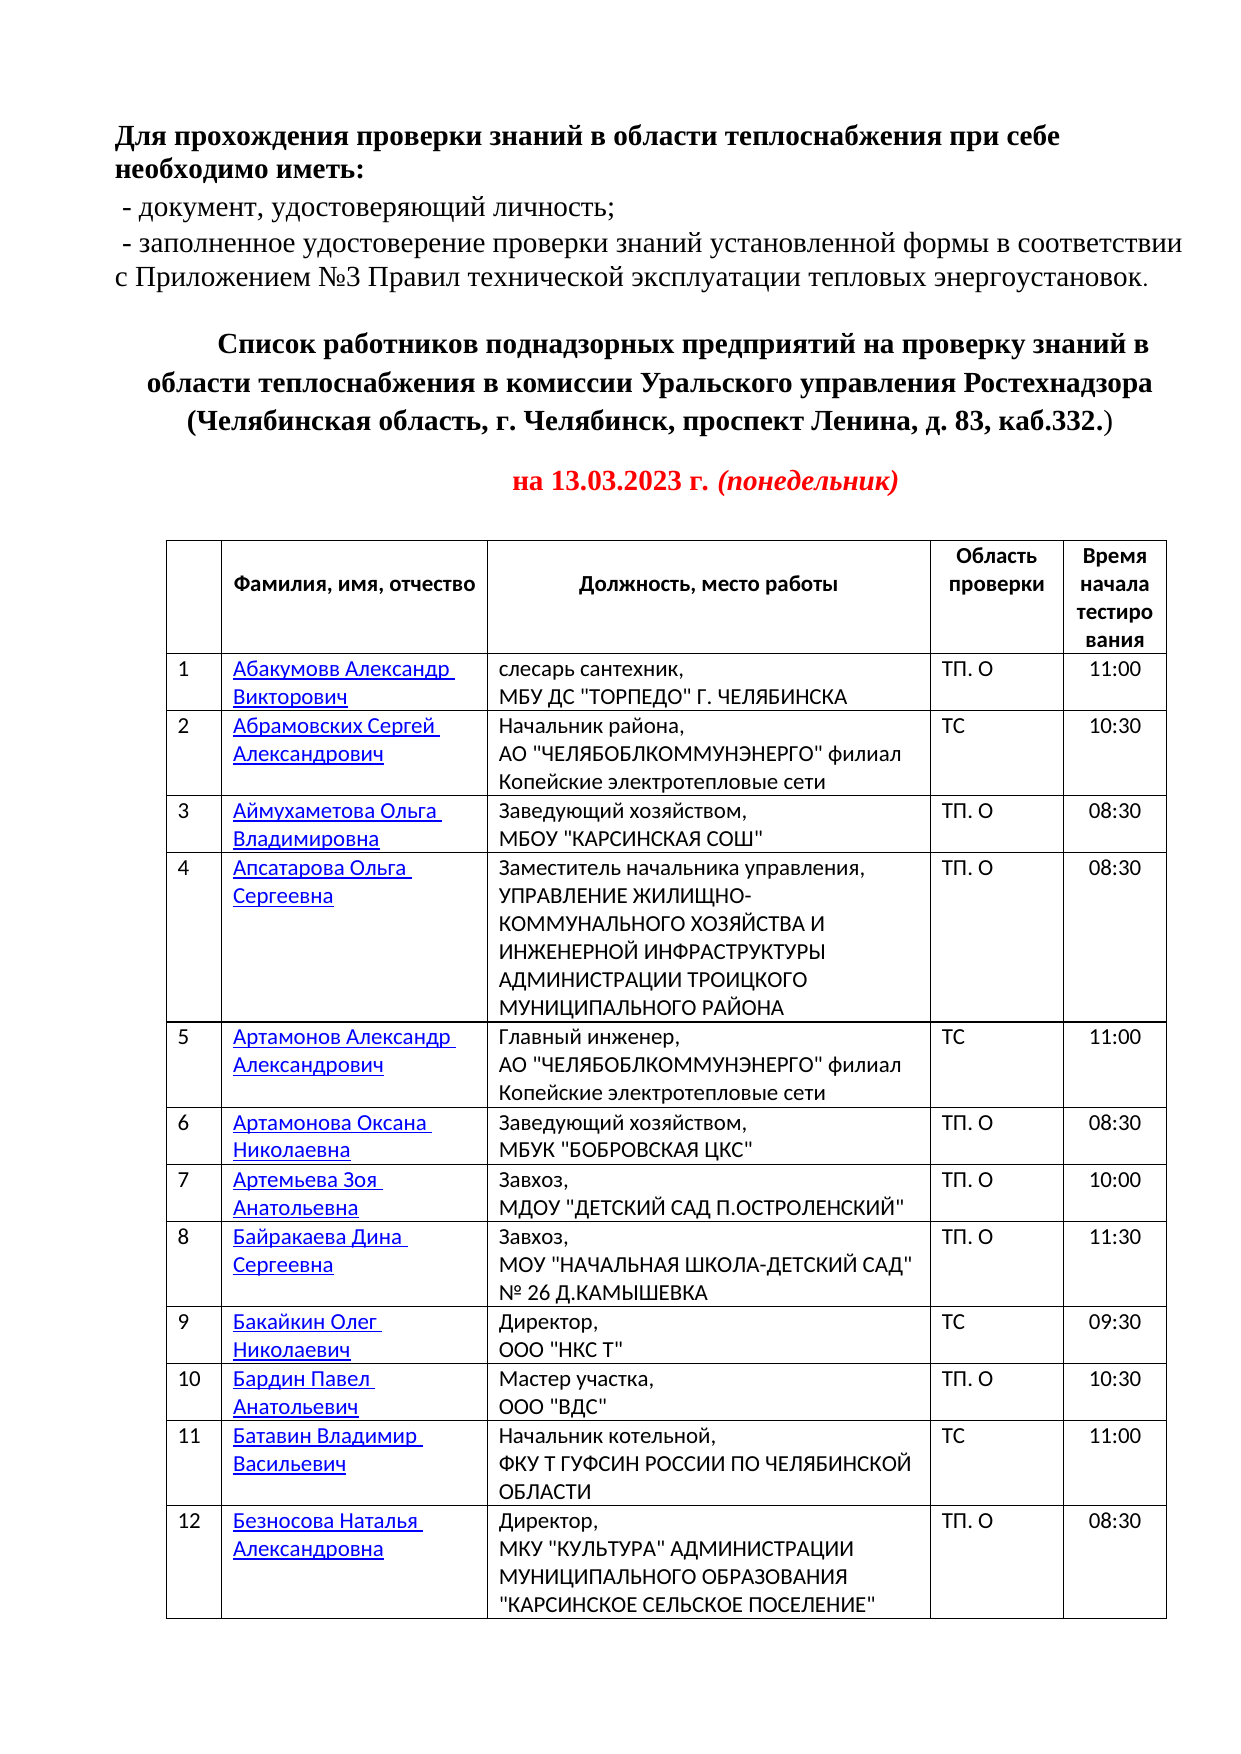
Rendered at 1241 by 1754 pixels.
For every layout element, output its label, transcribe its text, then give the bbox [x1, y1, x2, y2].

table_cell ТС [931, 1023, 1063, 1107]
table_cell ТП. О [931, 853, 1063, 1021]
table_cell ТП. О [931, 654, 1063, 710]
table_cell ТС [931, 711, 1063, 795]
table_cell Абакумовв Александр Викторович [222, 654, 487, 710]
table_header Фамилия, имя, отчество [222, 541, 487, 653]
table_header Должность, место работы [488, 541, 930, 653]
table_cell 11:00 [1064, 1023, 1166, 1107]
table_cell 1 [167, 654, 221, 710]
table_header Для прохождения проверки знаний в области теплоснабжения при себе необходимо иметь: [103, 118, 1196, 185]
table_cell 08:30 [1064, 796, 1166, 852]
table_cell Артемьева Зоя Анатольевна [222, 1165, 487, 1221]
table_cell 11:30 [1064, 1222, 1166, 1306]
table_cell Список работников поднадзорных предприятий на проверку знаний в области теплоснабжения в комиссии Уральского управления Ростехнадзора (Челябинская область, г. Челябинск, проспект Ленина, д. 83, каб.332.) на 13.03.2023 г. (понедельник) [103, 326, 1196, 496]
table_cell 8 [167, 1222, 221, 1306]
table_cell ТП. О [931, 1364, 1063, 1420]
table_header Область проверки [931, 541, 1063, 653]
table_cell Директор, МКУ "КУЛЬТУРА" АДМИНИСТРАЦИИ МУНИЦИПАЛЬНОГО ОБРАЗОВАНИЯ "КАРСИНСКОЕ СЕЛЬСКОЕ ПОСЕЛЕНИЕ" [488, 1506, 930, 1618]
table_cell Бакайкин Олег Николаевич [222, 1307, 487, 1363]
table_cell ТП. О [931, 1506, 1063, 1618]
table_cell ТС [931, 1421, 1063, 1505]
table_cell 4 [167, 853, 221, 1021]
table_cell ТП. О [931, 1165, 1063, 1221]
table_cell Начальник района, АО "ЧЕЛЯБОБЛКОММУНЭНЕРГО" филиал Копейские электротепловые сети [488, 711, 930, 795]
table_header Время начала тестирования [1064, 541, 1166, 653]
table_cell ТС [931, 1307, 1063, 1363]
table_cell Мастер участка, ООО "ВДС" [488, 1364, 930, 1420]
table_cell Заведующий хозяйством, МБОУ "КАРСИНСКАЯ СОШ" [488, 796, 930, 852]
table_cell Заведующий хозяйством, МБУК "БОБРОВСКАЯ ЦКС" [488, 1108, 930, 1164]
table_cell Завхоз, МДОУ "ДЕТСКИЙ САД П.ОСТРОЛЕНСКИЙ" [488, 1165, 930, 1221]
table_cell ТП. О [931, 796, 1063, 852]
table_cell Директор, ООО "НКС Т" [488, 1307, 930, 1363]
table_cell 9 [167, 1307, 221, 1363]
table_cell 08:30 [1064, 1108, 1166, 1164]
table_header [167, 541, 221, 653]
table_cell ТП. О [931, 1108, 1063, 1164]
table_cell 09:30 [1064, 1307, 1166, 1363]
table_cell Артамонова Оксана Николаевна [222, 1108, 487, 1164]
table_cell 3 [167, 796, 221, 852]
table_cell 10:30 [1064, 711, 1166, 795]
table_cell Главный инженер, АО "ЧЕЛЯБОБЛКОММУНЭНЕРГО" филиал Копейские электротепловые сети [488, 1023, 930, 1107]
table_cell Заместитель начальника управления, УПРАВЛЕНИЕ ЖИЛИЩНО-КОММУНАЛЬНОГО ХОЗЯЙСТВА И ИНЖЕНЕРНОЙ ИНФРАСТРУКТУРЫ АДМИНИСТРАЦИИ ТРОИЦКОГО МУНИЦИПАЛЬНОГО РАЙОНА [488, 853, 930, 1021]
table_cell Бардин Павел Анатольевич [222, 1364, 487, 1420]
table_cell 2 [167, 711, 221, 795]
table_cell 12 [167, 1506, 221, 1618]
table_cell 08:30 [1064, 853, 1166, 1021]
table_cell - документ, удостоверяющий личность; [103, 185, 1196, 226]
table_cell Завхоз, МОУ "НАЧАЛЬНАЯ ШКОЛА-ДЕТСКИЙ САД" № 26 Д.КАМЫШЕВКА [488, 1222, 930, 1306]
table_cell 10:30 [1064, 1364, 1166, 1420]
table_cell - заполненное удостоверение проверки знаний установленной формы в соответствии с Приложением №3 Правил технической эксплуатации тепловых энергоустановок. [103, 226, 1196, 326]
table_cell 11 [167, 1421, 221, 1505]
table_cell Начальник котельной, ФКУ Т ГУФСИН РОССИИ ПО ЧЕЛЯБИНСКОЙ ОБЛАСТИ [488, 1421, 930, 1505]
table_cell 7 [167, 1165, 221, 1221]
table_cell ТП. О [931, 1222, 1063, 1306]
table_cell 6 [167, 1108, 221, 1164]
table_cell 10 [167, 1364, 221, 1420]
table_cell слесарь сантехник, МБУ ДС "ТОРПЕДО" Г. ЧЕЛЯБИНСКА [488, 654, 930, 710]
table_cell Байракаева Дина Сергеевна [222, 1222, 487, 1306]
table_cell 5 [167, 1023, 221, 1107]
table_cell 10:00 [1064, 1165, 1166, 1221]
table_cell Апсатарова Ольга Сергеевна [222, 853, 487, 1021]
table_cell 11:00 [1064, 1421, 1166, 1505]
table_cell Абрамовских Сергей Александрович [222, 711, 487, 795]
table_cell Аймухаметова Ольга Владимировна [222, 796, 487, 852]
table_cell Батавин Владимир Васильевич [222, 1421, 487, 1505]
table_cell Безносова Наталья Александровна [222, 1506, 487, 1618]
table_cell 08:30 [1064, 1506, 1166, 1618]
table_cell 11:00 [1064, 654, 1166, 710]
table_cell Артамонов Александр Александрович [222, 1023, 487, 1107]
